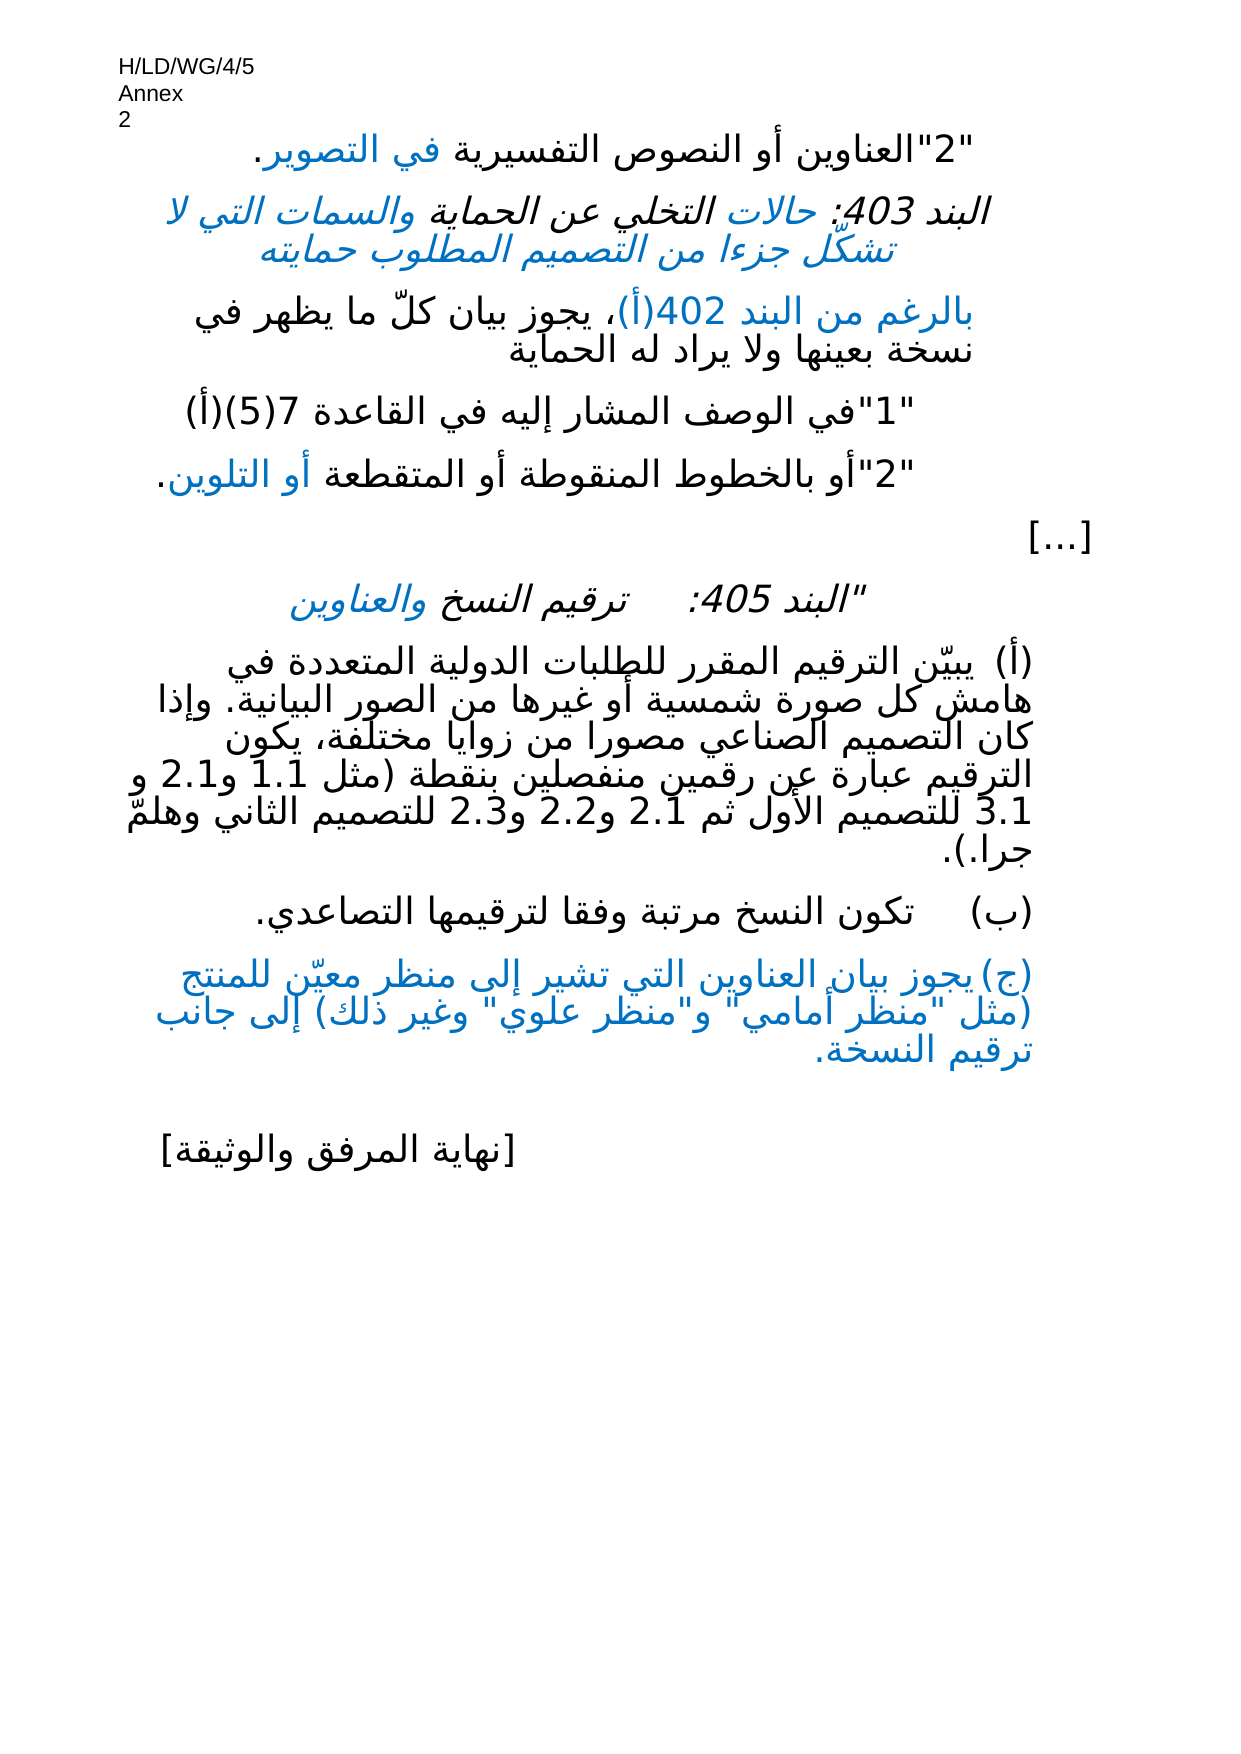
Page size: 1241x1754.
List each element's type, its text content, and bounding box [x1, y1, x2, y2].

list "البند 405: ترقيم النسخ والعناوين [118, 582, 1033, 620]
list (ب) تكون النسخ مرتبة وفقا لترقيمها التصاعدي. [741, 895, 1033, 932]
text "2" العناوين أو النصوص التفسيرية في التصوير. [118, 132, 1092, 170]
list (ب) تكون النسخ مرتبة وفقا لترقيمها التصاعدي. [118, 895, 443, 932]
list [...] [118, 520, 1092, 557]
list بالرغم من البند 402(أ)، يجوز بيان كلّ ما يظهر في نسخة بعينها ولا يراد له الحماية [118, 295, 974, 370]
list (أ) يبيّن الترقيم المقرر للطلبات الدولية المتعددة في هامش كل صورة شمسية أو غيرها من الصور البيانية. وإذا كان التصميم الصناعي مصورا من زوايا مختلفة، يكون الترقيم عبارة عن رقمين منفصلين بنقطة (مثل 1.1 و2.1 و3.1 للتصميم الأول ثم 2.1 و2.2 و2.3 للتصميم الثاني وهلمّ جرا.). [118, 645, 1033, 870]
list البند 403: حالات التخلي عن الحماية والسمات التي لا تشكّل جزءا من التصميم المطلوب حمايته [118, 195, 1033, 270]
list (ج) يجوز بيان العناوين التي تشير إلى منظر معيّن للمنتج (مثل "منظر أمامي" و"منظر علوي" وغير ذلك) إلى جانب ترقيم النسخة. [118, 957, 1033, 1070]
list "1" في الوصف المشار إليه في القاعدة 7(5)(أ) [118, 395, 778, 432]
list (ب) تكون النسخ مرتبة وفقا لترقيمها التصاعدي. [513, 895, 808, 932]
text [نهاية المرفق والوثيقة] [118, 1132, 516, 1170]
list (ب) تكون النسخ مرتبة وفقا لترقيمها التصاعدي. [433, 895, 543, 932]
list "2" أو بالخطوط المنقوطة أو المتقطعة أو التلوين. [118, 457, 915, 495]
list "1" في الوصف المشار إليه في القاعدة 7(5)(أ) [762, 395, 915, 432]
